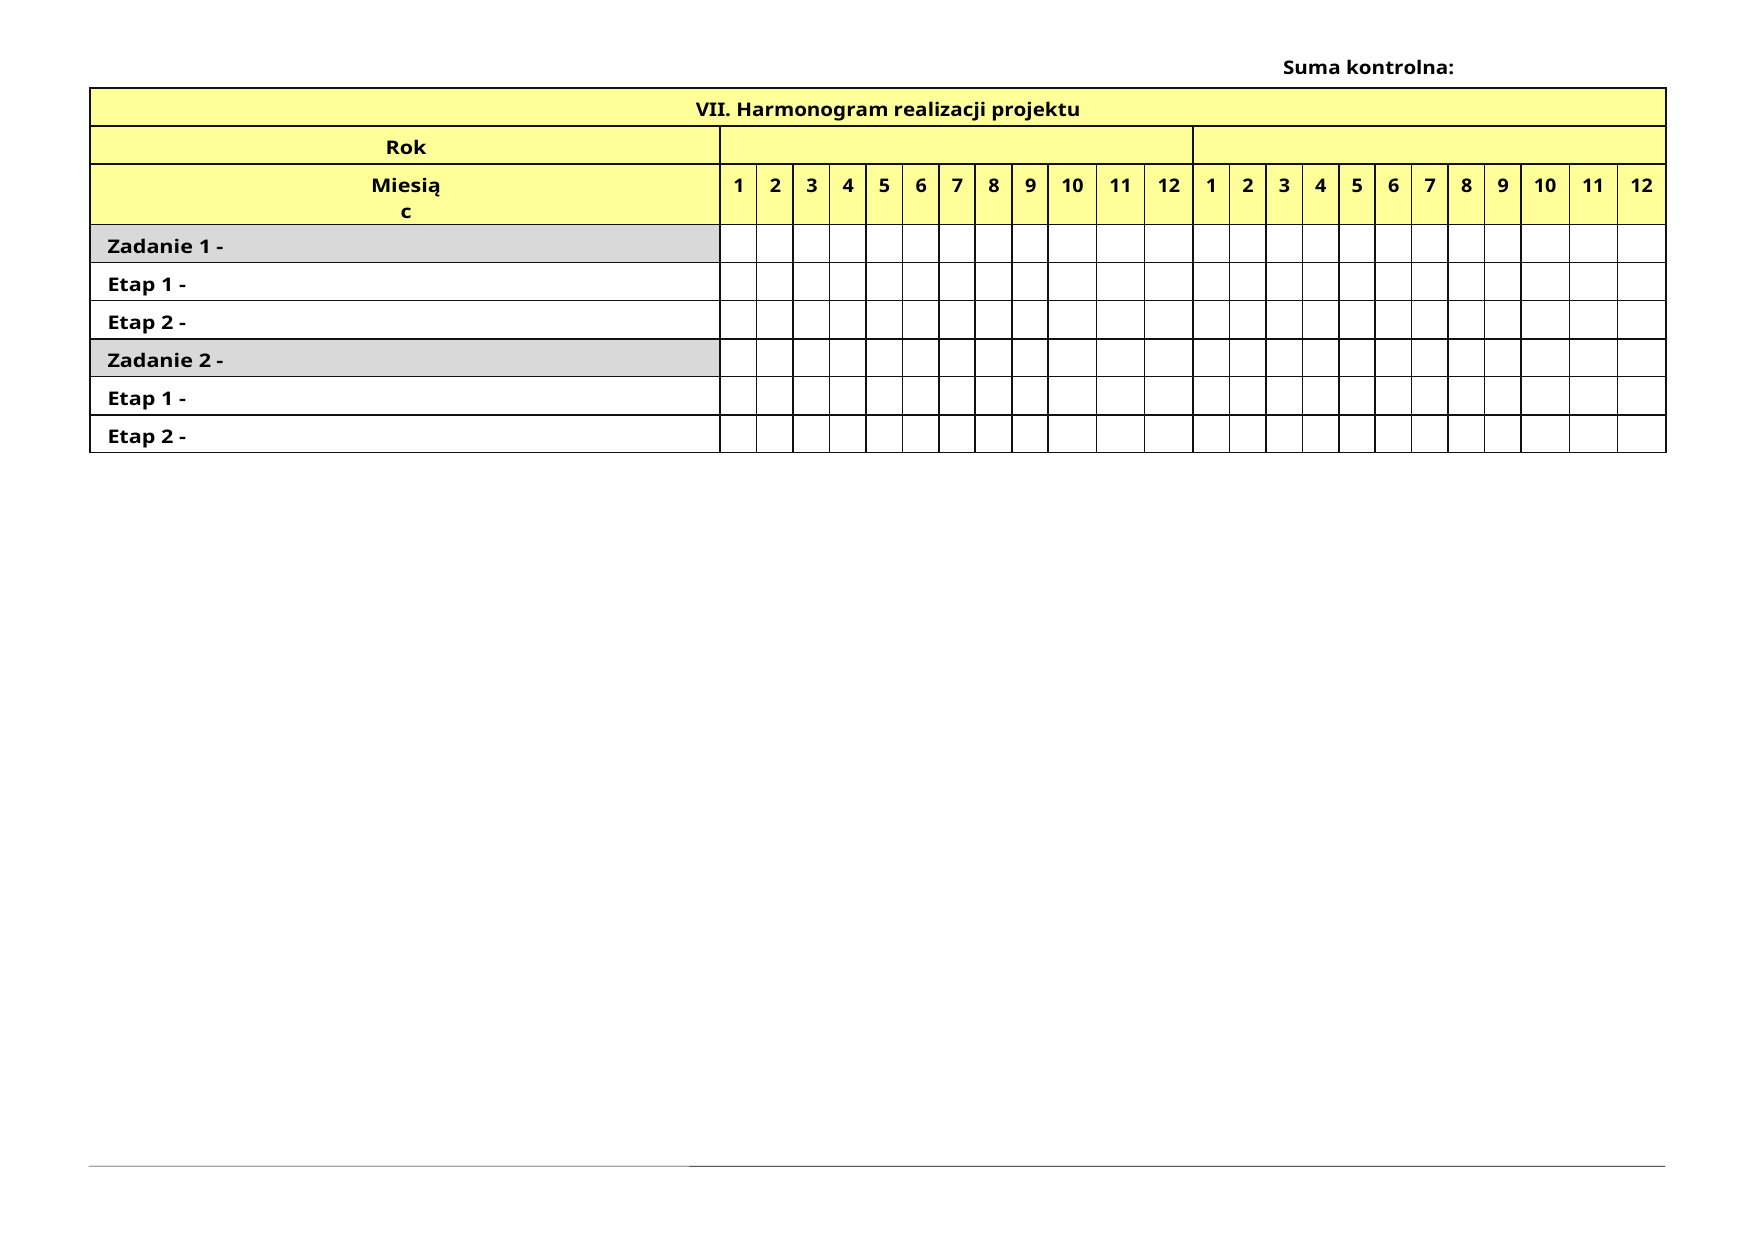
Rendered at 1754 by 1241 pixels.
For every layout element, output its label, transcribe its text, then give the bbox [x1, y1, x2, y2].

table_cell [1097, 301, 1144, 338]
table_cell [757, 263, 792, 300]
table_cell [794, 416, 829, 452]
table_cell [1412, 263, 1447, 300]
table_cell 4 [1303, 165, 1338, 224]
table_cell [976, 301, 1011, 338]
table_cell [1376, 225, 1411, 262]
table_cell [830, 340, 865, 376]
table_cell [794, 301, 829, 338]
table_cell [976, 225, 1011, 262]
table_cell 7 [940, 165, 974, 224]
table_cell [830, 377, 865, 414]
table_cell [1570, 225, 1617, 262]
table_cell [1340, 225, 1374, 262]
table_cell [1412, 225, 1447, 262]
table_cell [1194, 377, 1229, 414]
table_cell [1485, 301, 1520, 338]
table_cell [1376, 340, 1411, 376]
table_cell [1013, 340, 1047, 376]
table_cell 8 [976, 165, 1011, 224]
table_cell [1570, 340, 1617, 376]
table_cell [1145, 377, 1192, 414]
table_cell [1485, 340, 1520, 376]
table_cell [1449, 225, 1484, 262]
table_cell [757, 377, 792, 414]
table_cell [1097, 377, 1144, 414]
table_cell [1145, 301, 1192, 338]
table_cell [940, 377, 974, 414]
table_cell [1230, 225, 1265, 262]
table_cell [721, 263, 756, 300]
table_cell [794, 340, 829, 376]
table_cell [1013, 263, 1047, 300]
table_cell [757, 301, 792, 338]
table_cell [1194, 416, 1229, 452]
table_cell 3 [1267, 165, 1302, 224]
table_cell [1049, 301, 1096, 338]
table_cell [1230, 340, 1265, 376]
table_cell [1340, 416, 1374, 452]
table_cell [1522, 263, 1569, 300]
table_cell [903, 263, 938, 300]
table_cell [1303, 416, 1338, 452]
table_cell 4 [830, 165, 865, 224]
table_cell [1230, 377, 1265, 414]
table_cell [721, 127, 1192, 163]
table_cell [903, 225, 938, 262]
table_cell [1376, 416, 1411, 452]
table_cell [830, 225, 865, 262]
table_cell 10 [1522, 165, 1569, 224]
table_cell [1340, 340, 1374, 376]
table_cell [1449, 301, 1484, 338]
table_cell 6 [1376, 165, 1411, 224]
table_cell 9 [1485, 165, 1520, 224]
table_cell [1522, 301, 1569, 338]
table_cell [1013, 301, 1047, 338]
table_cell [1049, 416, 1096, 452]
table_cell [867, 416, 902, 452]
table_cell [1618, 225, 1665, 262]
table_cell 2 [757, 165, 792, 224]
table_cell [794, 377, 829, 414]
table_cell [1267, 340, 1302, 376]
table_cell 10 [1049, 165, 1096, 224]
table_cell [1340, 301, 1374, 338]
table_cell [1522, 416, 1569, 452]
table_cell [1522, 340, 1569, 376]
table_cell Zadanie 2 - [91, 340, 719, 376]
table_cell [1267, 263, 1302, 300]
table_cell 6 [903, 165, 938, 224]
table_cell [1340, 263, 1374, 300]
table_cell [794, 225, 829, 262]
table_cell 12 [1618, 165, 1665, 224]
table_cell [1097, 340, 1144, 376]
table_cell [1303, 225, 1338, 262]
table_cell [903, 377, 938, 414]
table_cell 5 [867, 165, 902, 224]
table_cell [1449, 377, 1484, 414]
table_cell [1522, 225, 1569, 262]
table_cell [1267, 225, 1302, 262]
table_cell [1376, 301, 1411, 338]
table_cell 3 [794, 165, 829, 224]
table_cell [757, 340, 792, 376]
table_cell [721, 225, 756, 262]
table_cell [757, 416, 792, 452]
table_cell 8 [1449, 165, 1484, 224]
table_cell [1485, 416, 1520, 452]
table_cell [1618, 416, 1665, 452]
table_cell [903, 301, 938, 338]
table_cell [1412, 340, 1447, 376]
table_cell [976, 340, 1011, 376]
table_cell [794, 263, 829, 300]
table_cell Etap 1 - [91, 263, 719, 300]
table_cell [1570, 301, 1617, 338]
table_cell 2 [1230, 165, 1265, 224]
table_cell [1145, 416, 1192, 452]
table_cell [1194, 301, 1229, 338]
table_cell [1013, 377, 1047, 414]
table_cell [1303, 263, 1338, 300]
table_cell [1049, 263, 1096, 300]
table_cell [830, 263, 865, 300]
table_cell [1145, 263, 1192, 300]
table_cell Etap 1 - [91, 377, 719, 414]
table_cell [1570, 416, 1617, 452]
table_cell 12 [1145, 165, 1192, 224]
table_cell [867, 377, 902, 414]
table_cell [1449, 340, 1484, 376]
table_cell [867, 301, 902, 338]
table_cell [1340, 377, 1374, 414]
table_cell [757, 225, 792, 262]
table_cell Rok [91, 127, 719, 163]
table_cell [1522, 377, 1569, 414]
table_cell [867, 263, 902, 300]
table_cell 11 [1097, 165, 1144, 224]
table_cell [1376, 377, 1411, 414]
table_cell [1049, 377, 1096, 414]
table_cell [1267, 377, 1302, 414]
table_cell [1230, 416, 1265, 452]
table_cell [830, 416, 865, 452]
table_cell 5 [1340, 165, 1374, 224]
table_cell [940, 416, 974, 452]
table_cell [1412, 301, 1447, 338]
table_cell [1049, 340, 1096, 376]
table_cell [867, 340, 902, 376]
table_cell [1230, 263, 1265, 300]
table_cell [1097, 416, 1144, 452]
table_cell 1 [721, 165, 756, 224]
table_cell [1303, 340, 1338, 376]
table_cell [1013, 225, 1047, 262]
table_cell [1376, 263, 1411, 300]
table_cell [1618, 263, 1665, 300]
table_cell [1485, 377, 1520, 414]
table_cell [940, 301, 974, 338]
table_cell [1267, 416, 1302, 452]
table_cell [976, 263, 1011, 300]
table_cell [1570, 263, 1617, 300]
table_cell [1412, 416, 1447, 452]
table_cell Miesiąc [91, 165, 719, 224]
table_cell Zadanie 1 - [91, 225, 719, 262]
table_cell [903, 416, 938, 452]
table_cell [903, 340, 938, 376]
table_cell [940, 225, 974, 262]
table_cell [1145, 340, 1192, 376]
table_cell [1618, 377, 1665, 414]
table_cell [1412, 377, 1447, 414]
table_header VII. Harmonogram realizacji projektu [91, 89, 1665, 125]
table_cell [1194, 340, 1229, 376]
table_cell [1303, 301, 1338, 338]
table_cell [721, 377, 756, 414]
table_cell [1097, 263, 1144, 300]
table_cell [940, 340, 974, 376]
table_cell [1449, 416, 1484, 452]
table_cell [721, 340, 756, 376]
table_cell [976, 416, 1011, 452]
table_cell [940, 263, 974, 300]
table_cell [1267, 301, 1302, 338]
table_cell [1303, 377, 1338, 414]
table_cell [830, 301, 865, 338]
table_cell [867, 225, 902, 262]
table_cell [1049, 225, 1096, 262]
table_cell 11 [1570, 165, 1617, 224]
table_cell [1618, 301, 1665, 338]
table_cell [976, 377, 1011, 414]
table_cell [1570, 377, 1617, 414]
table_cell [1618, 340, 1665, 376]
table_cell [1013, 416, 1047, 452]
table_cell 1 [1194, 165, 1229, 224]
table_cell [721, 301, 756, 338]
table_cell [1145, 225, 1192, 262]
table_cell [1485, 263, 1520, 300]
table_cell [1485, 225, 1520, 262]
table_cell [1097, 225, 1144, 262]
table_cell 9 [1013, 165, 1047, 224]
table_cell Etap 2 - [91, 301, 719, 338]
table_cell [1230, 301, 1265, 338]
table_cell [721, 416, 756, 452]
table_cell 7 [1412, 165, 1447, 224]
table_cell [1194, 225, 1229, 262]
table_cell [1449, 263, 1484, 300]
table_cell [1194, 263, 1229, 300]
table_cell Etap 2 - [91, 416, 719, 452]
table_cell [1194, 127, 1665, 163]
